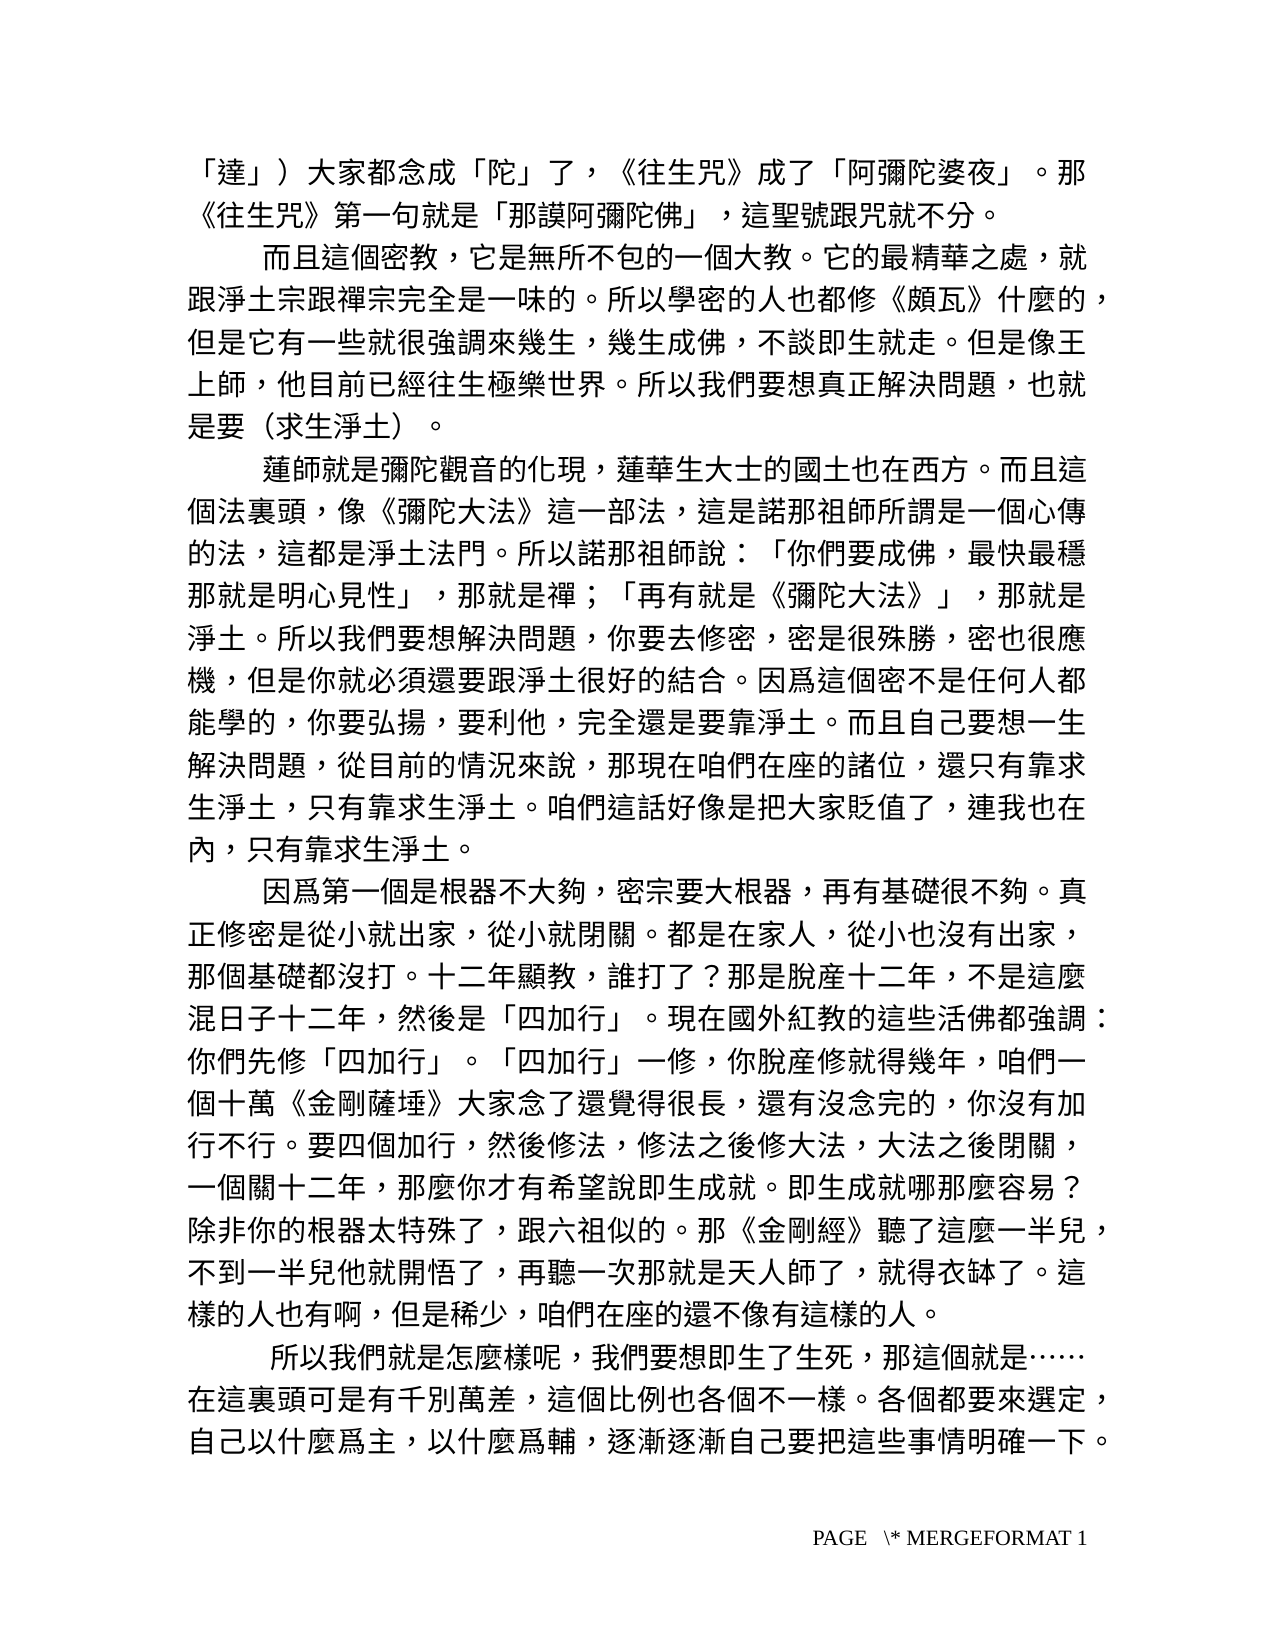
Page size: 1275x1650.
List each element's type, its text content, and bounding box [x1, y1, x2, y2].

text 蓮師就是彌陀觀音的化現，蓮華生大士的國土也在西方。而且這個法裏頭，像《彌陀大法》這一部法，這是諾那祖師所謂是一個心傳的法，這都是淨土法門。所以諾那祖師說：「你們要成佛，最快最穩那就是明心見性」，那就是禪；「再有就是《彌陀大法》」，那就是淨土。所以我們要想解決問題，你要去修密，密是很殊勝，密也很應機，但是你就必須還要跟淨土很好的結合。因爲這個密不是任何人都能學的，你要弘揚，要利他，完全還是要靠淨土。而且自己要想一生解決問題，從目前的情況來說，那現在咱們在座的諸位，還只有靠求生淨土，只有靠求生淨土。咱們這話好像是把大家貶值了，連我也在內，只有靠求生淨土。 [187, 446, 1087, 869]
text 因爲第一個是根器不大夠，密宗要大根器，再有基礎很不夠。真正修密是從小就出家，從小就閉關。都是在家人，從小也沒有出家，那個基礎都沒打。十二年顯教，誰打了？那是脫産十二年，不是這麼混日子十二年，然後是「四加行」。現在國外紅教的這些活佛都強調：你們先修「四加行」。「四加行」一修，你脫産修就得幾年，咱們一個十萬《金剛薩埵》大家念了還覺得很長，還有沒念完的，你沒有加行不行。要四個加行，然後修法，修法之後修大法，大法之後閉關，一個關十二年，那麼你才有希望說即生成就。即生成就哪那麼容易？除非你的根器太特殊了，跟六祖似的。那《金剛經》聽了這麼一半兒，不到一半兒他就開悟了，再聽一次那就是天人師了，就得衣缽了。這樣的人也有啊，但是稀少，咱們在座的還不像有這樣的人。 [187, 869, 1087, 1334]
text 而且這個密教，它是無所不包的一個大教。它的最精華之處，就跟淨土宗跟禪宗完全是一味的。所以學密的人也都修《頗瓦》什麼的，但是它有一些就很強調來幾生，幾生成佛，不談即生就走。但是像王上師，他目前已經往生極樂世界。所以我們要想真正解決問題，也就是要（求生淨土）。 [187, 234, 1087, 446]
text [187, 150, 1087, 234]
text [187, 1334, 1087, 1461]
